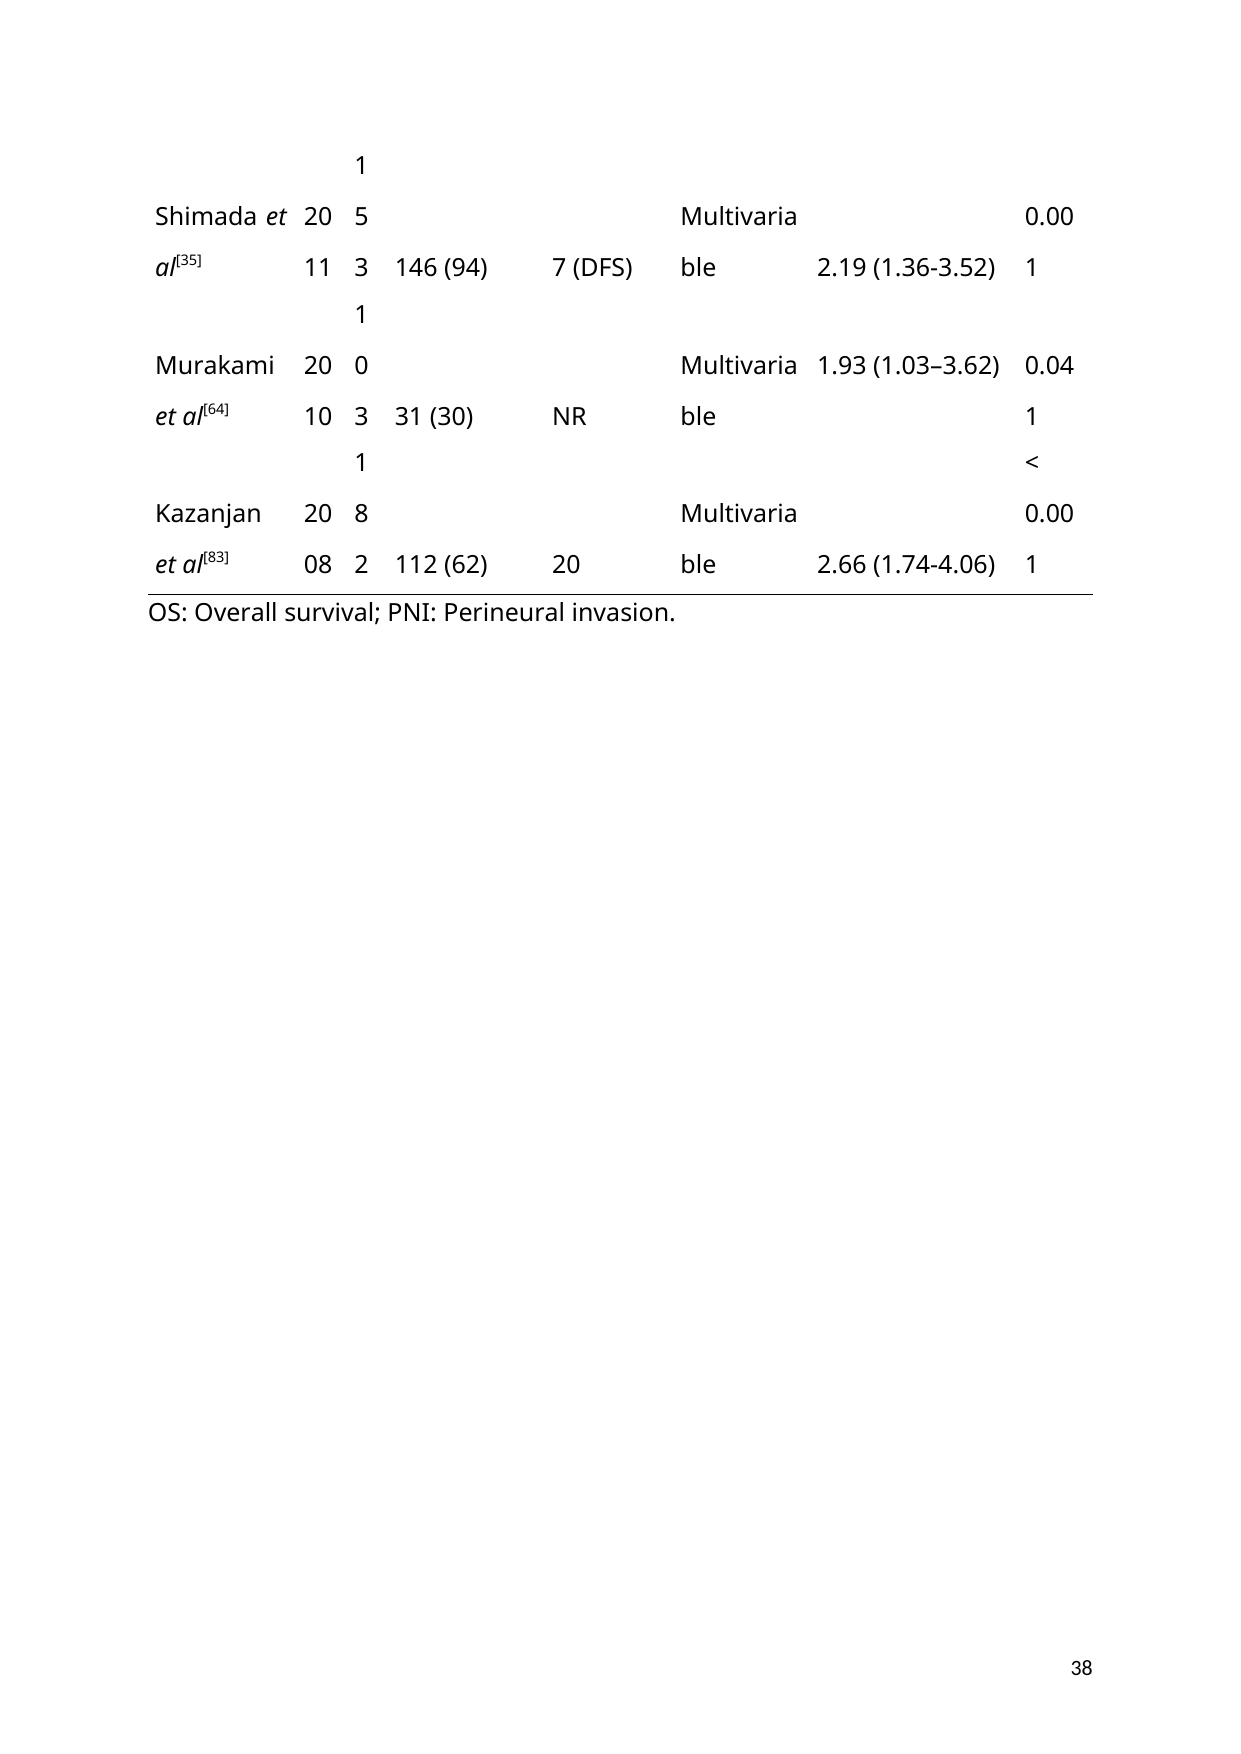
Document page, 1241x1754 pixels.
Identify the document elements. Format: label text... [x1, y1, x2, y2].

table_cell 0.041 [1017, 296, 1093, 445]
table_cell 2011 [296, 148, 347, 296]
table_cell Shimada et al[35] [148, 148, 296, 296]
table_cell 153 [347, 148, 387, 296]
table_cell 146 (94) [387, 148, 544, 296]
table_cell Kazanjan et al[83] [148, 445, 296, 593]
table_cell 103 [347, 296, 387, 445]
table_cell 2008 [296, 445, 347, 593]
table_cell Multivariable [673, 445, 809, 593]
table_cell 182 [347, 445, 387, 593]
table_cell 2.66 (1.74-4.06) [810, 445, 1017, 593]
table_cell 1.93 (1.03–3.62) [810, 296, 1017, 445]
table_cell Multivariable [673, 148, 809, 296]
table_cell 0.001 [1017, 148, 1093, 296]
table_cell 31 (30) [387, 296, 544, 445]
table_cell Murakami et al[64] [148, 296, 296, 445]
table_cell 20 [545, 445, 673, 593]
table_cell < 0.001 [1017, 445, 1093, 593]
table_cell 2010 [296, 296, 347, 445]
table_cell 112 (62) [387, 445, 544, 593]
table_cell 2.19 (1.36-3.52) [810, 148, 1017, 296]
table_cell NR [545, 296, 673, 445]
table_cell Multivariable [673, 296, 809, 445]
table_cell 7 (DFS) [545, 148, 673, 296]
text OS: overall survival; PNI: perineural invasion. [148, 595, 1093, 629]
